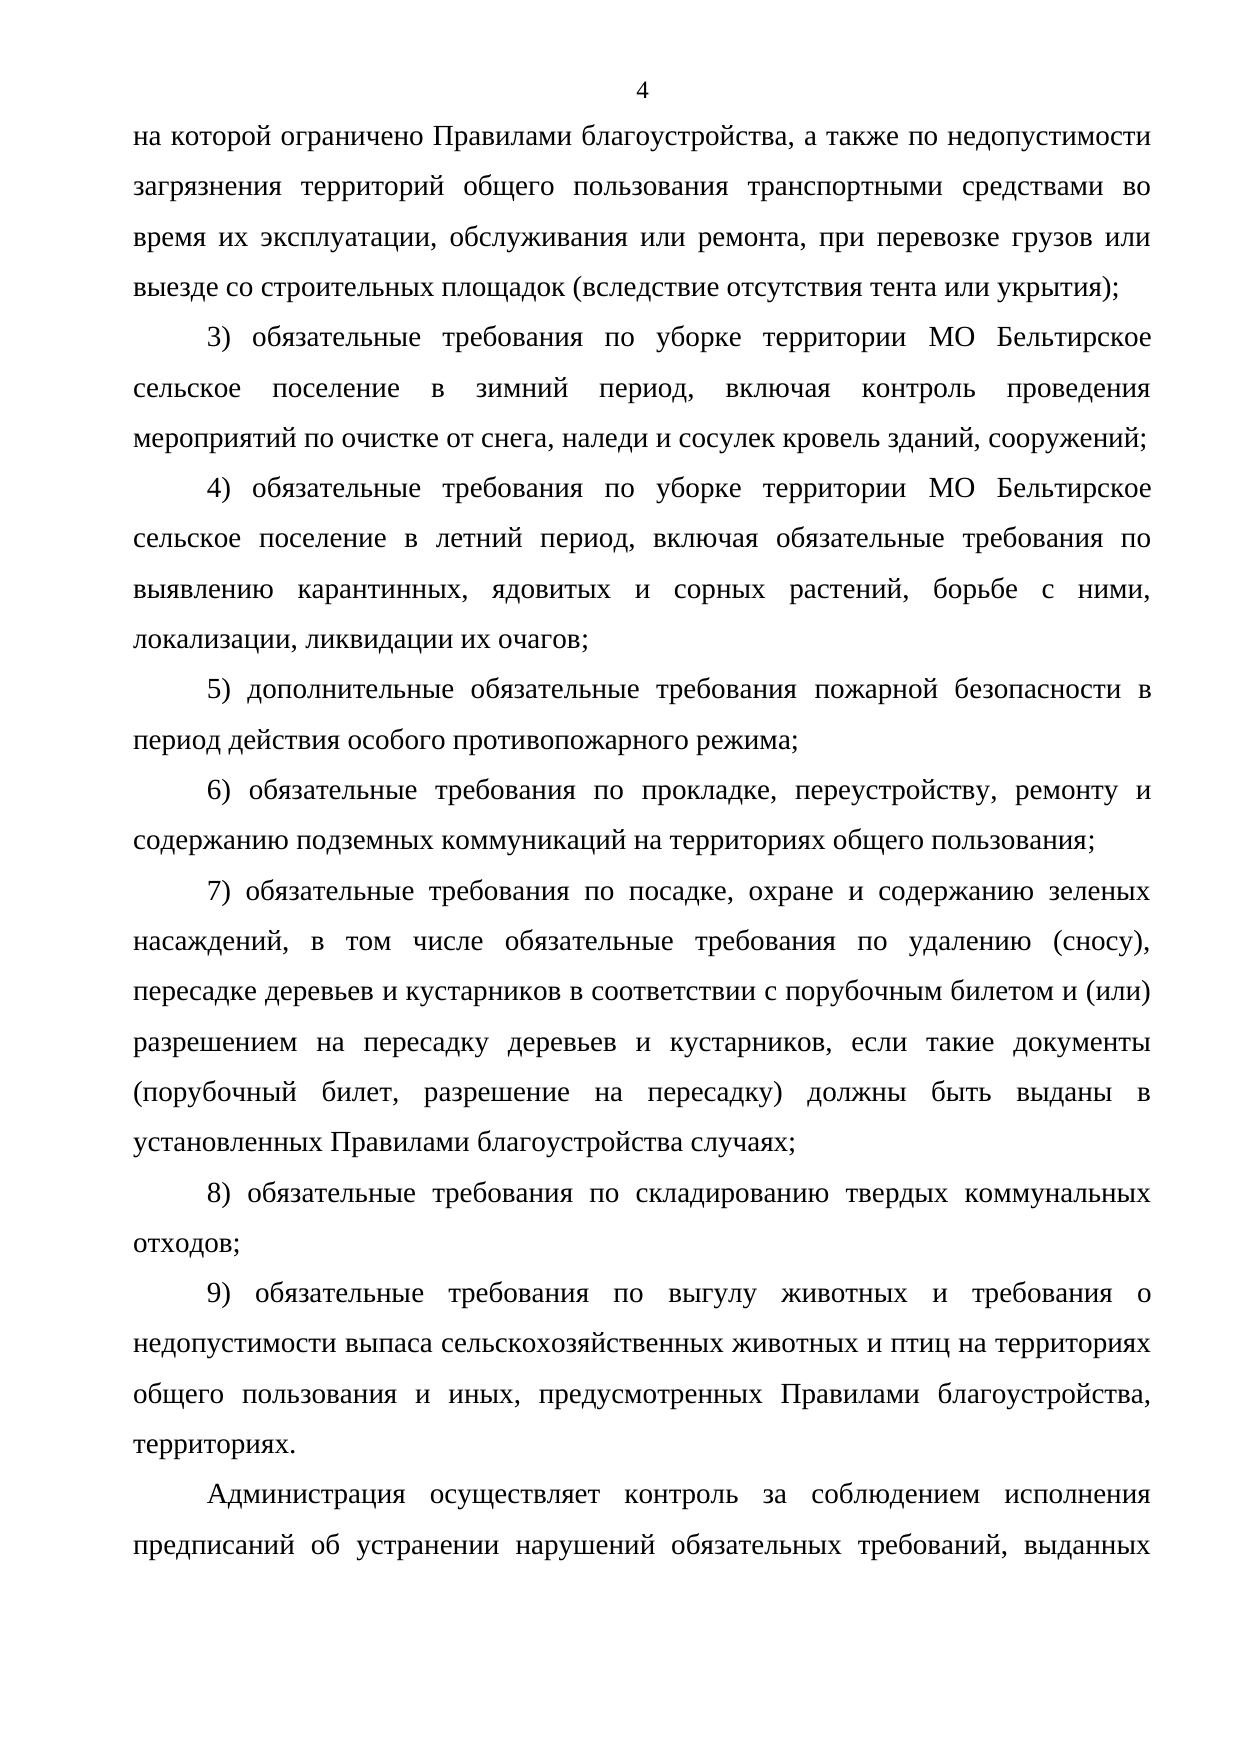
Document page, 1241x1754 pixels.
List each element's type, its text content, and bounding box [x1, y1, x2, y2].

text 4) обязательные требования по уборке территории МО Бельтирское сельское поселение в летний период, включая обязательные требования по выявлению карантинных, ядовитых и сорных растений, борьбе с ними, локализации, ликвидации их очагов; [133, 470, 1152, 655]
text 9) обязательные требования по выгулу животных и требования о недопустимости выпаса сельскохозяйственных животных и птиц на территориях общего пользования и иных, предусмотренных Правилами благоустройства, территориях. [133, 1275, 1152, 1460]
text 6) обязательные требования по прокладке, переустройству, ремонту и содержанию подземных коммуникаций на территориях общего пользования; [133, 772, 1152, 856]
text 5) дополнительные обязательные требования пожарной безопасности в период действия особого противопожарного режима; [133, 672, 1152, 755]
text 7) обязательные требования по посадке, охране и содержанию зеленых насаждений, в том числе обязательные требования по удалению (сносу), пересадке деревьев и кустарников в соответствии с порубочным билетом и (или) разрешением на пересадку деревьев и кустарников, если такие документы (порубочный билет, разрешение на пересадку) должны быть выданы в установленных Правилами благоустройства случаях; [133, 873, 1152, 1158]
text 3) обязательные требования по уборке территории МО Бельтирское сельское поселение в зимний период, включая контроль проведения мероприятий по очистке от снега, наледи и сосулек кровель зданий, сооружений; [133, 319, 1152, 453]
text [133, 1477, 1152, 1560]
text 8) обязательные требования по складированию твердых коммунальных отходов; [133, 1175, 1152, 1258]
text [133, 118, 1152, 303]
